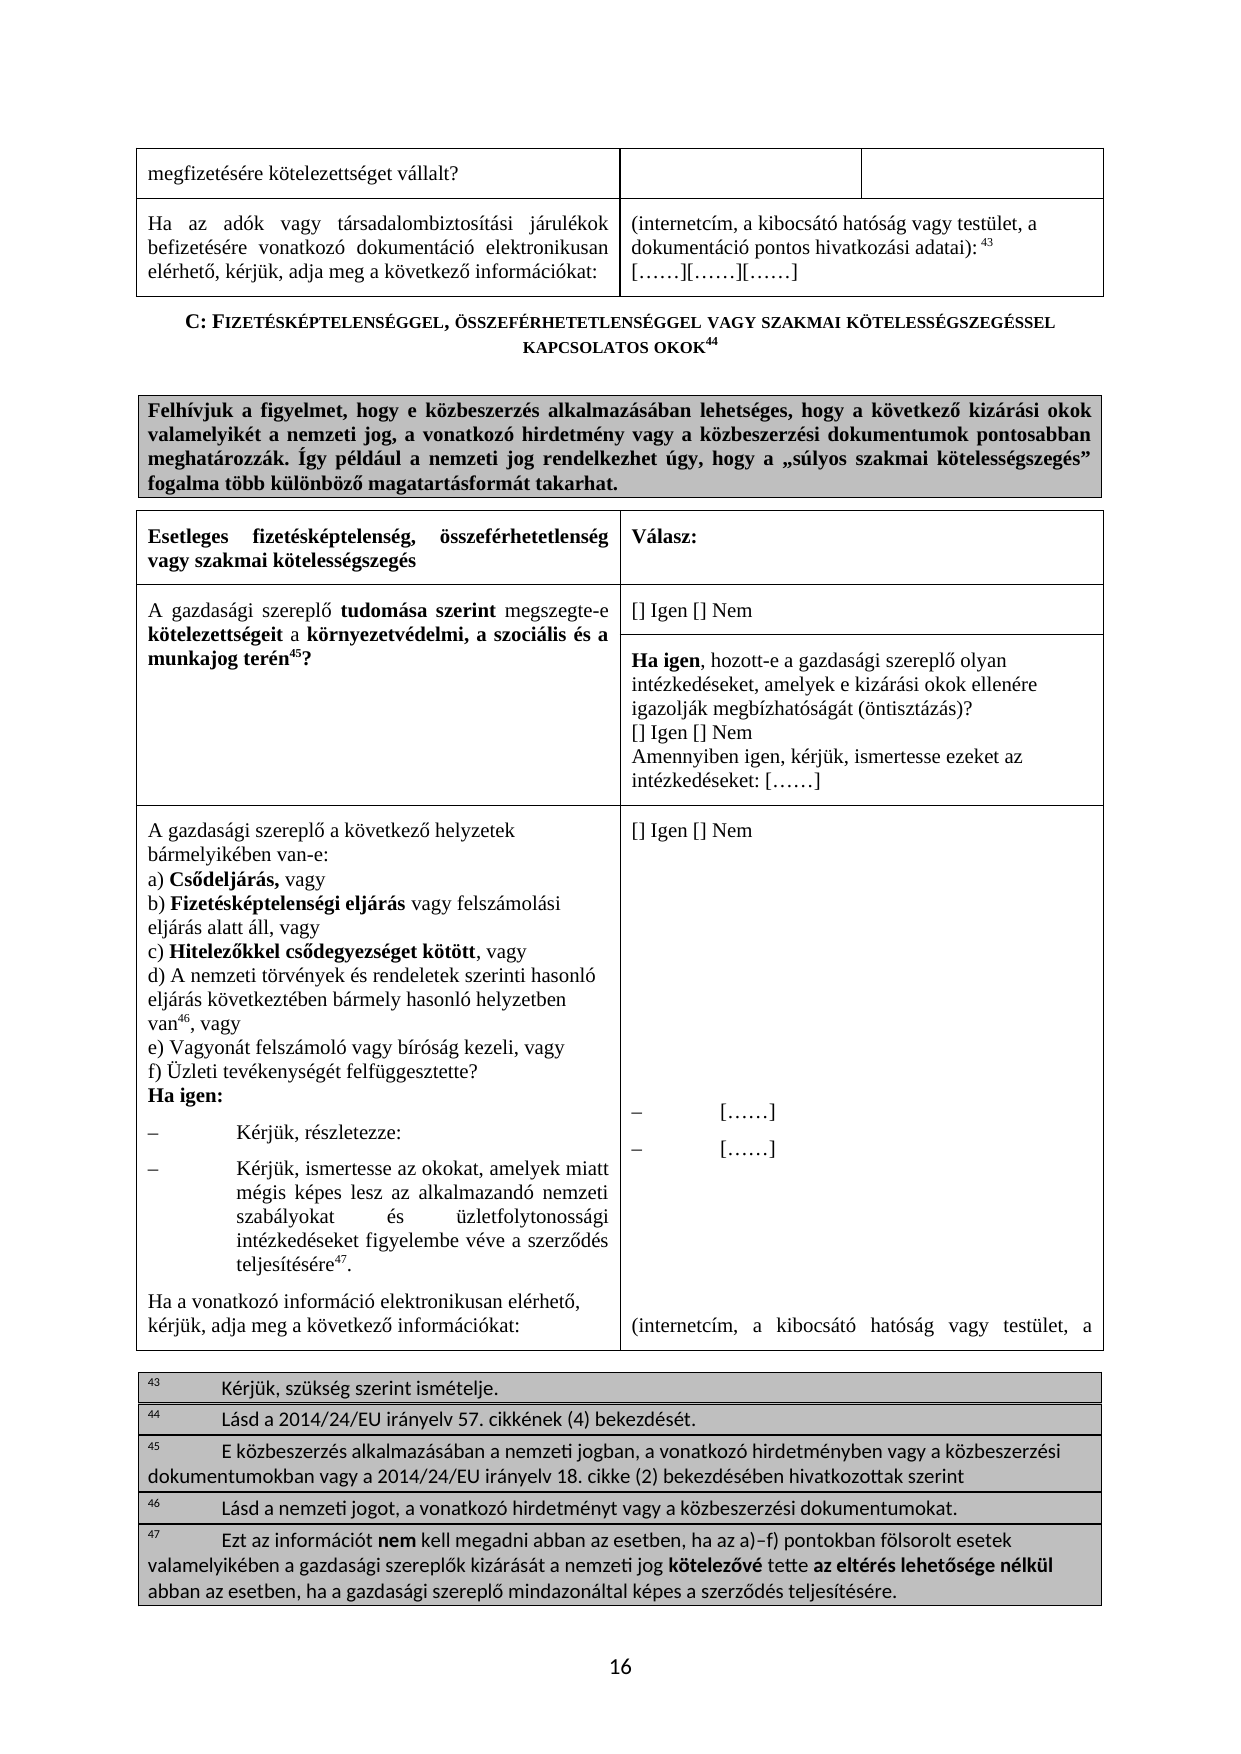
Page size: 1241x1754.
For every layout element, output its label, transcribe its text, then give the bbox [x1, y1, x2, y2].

table_cell A gazdasági szereplő tudomása szerint megszegte-e kötelezettségeit a környezetvédelmi, a szociális és a munkajog terén? [137, 585, 620, 805]
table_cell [621, 149, 861, 198]
text Felhívjuk a figyelmet, hogy e közbeszerzés alkalmazásában lehetséges, hogy a következő kizárási okok valamelyikét a nemzeti jog, a vonatkozó hirdetmény vagy a közbeszerzési dokumentumok pontosabban meghatározzák. Így például a nemzeti jog rendelkezhet úgy, hogy a „súlyos szakmai kötelességszegés” fogalma több különböző magatartásformát takarhat. [139, 396, 1101, 497]
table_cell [137, 806, 620, 1349]
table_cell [862, 149, 1103, 198]
table_cell [] Igen [] Nem [621, 585, 1103, 634]
table_header Válasz: [621, 511, 1103, 584]
table_header Esetleges fizetésképtelenség, összeférhetetlenség vagy szakmai kötelességszegés [137, 511, 620, 584]
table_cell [621, 806, 1103, 1349]
table_cell Ha igen, hozott-e a gazdasági szereplő olyan intézkedéseket, amelyek e kizárási okok ellenére igazolják megbízhatóságát (öntisztázás)? [] Igen [] Nem Amennyiben igen, kérjük, ismertesse ezeket az intézkedéseket: [……] [621, 635, 1103, 805]
text C: Fizetésképtelenséggel, összeférhetetlenséggel vagy szakmai kötelességszegéssel kapcsolatos okok [148, 309, 1093, 358]
table_cell (internetcím, a kibocsátó hatóság vagy testület, a dokumentáció pontos hivatkozási adatai): [……][……][……] [621, 199, 1103, 296]
table_cell Ha az adók vagy társadalombiztosítási járulékok befizetésére vonatkozó dokumentáció elektronikusan elérhető, kérjük, adja meg a következő információkat: [137, 199, 619, 296]
